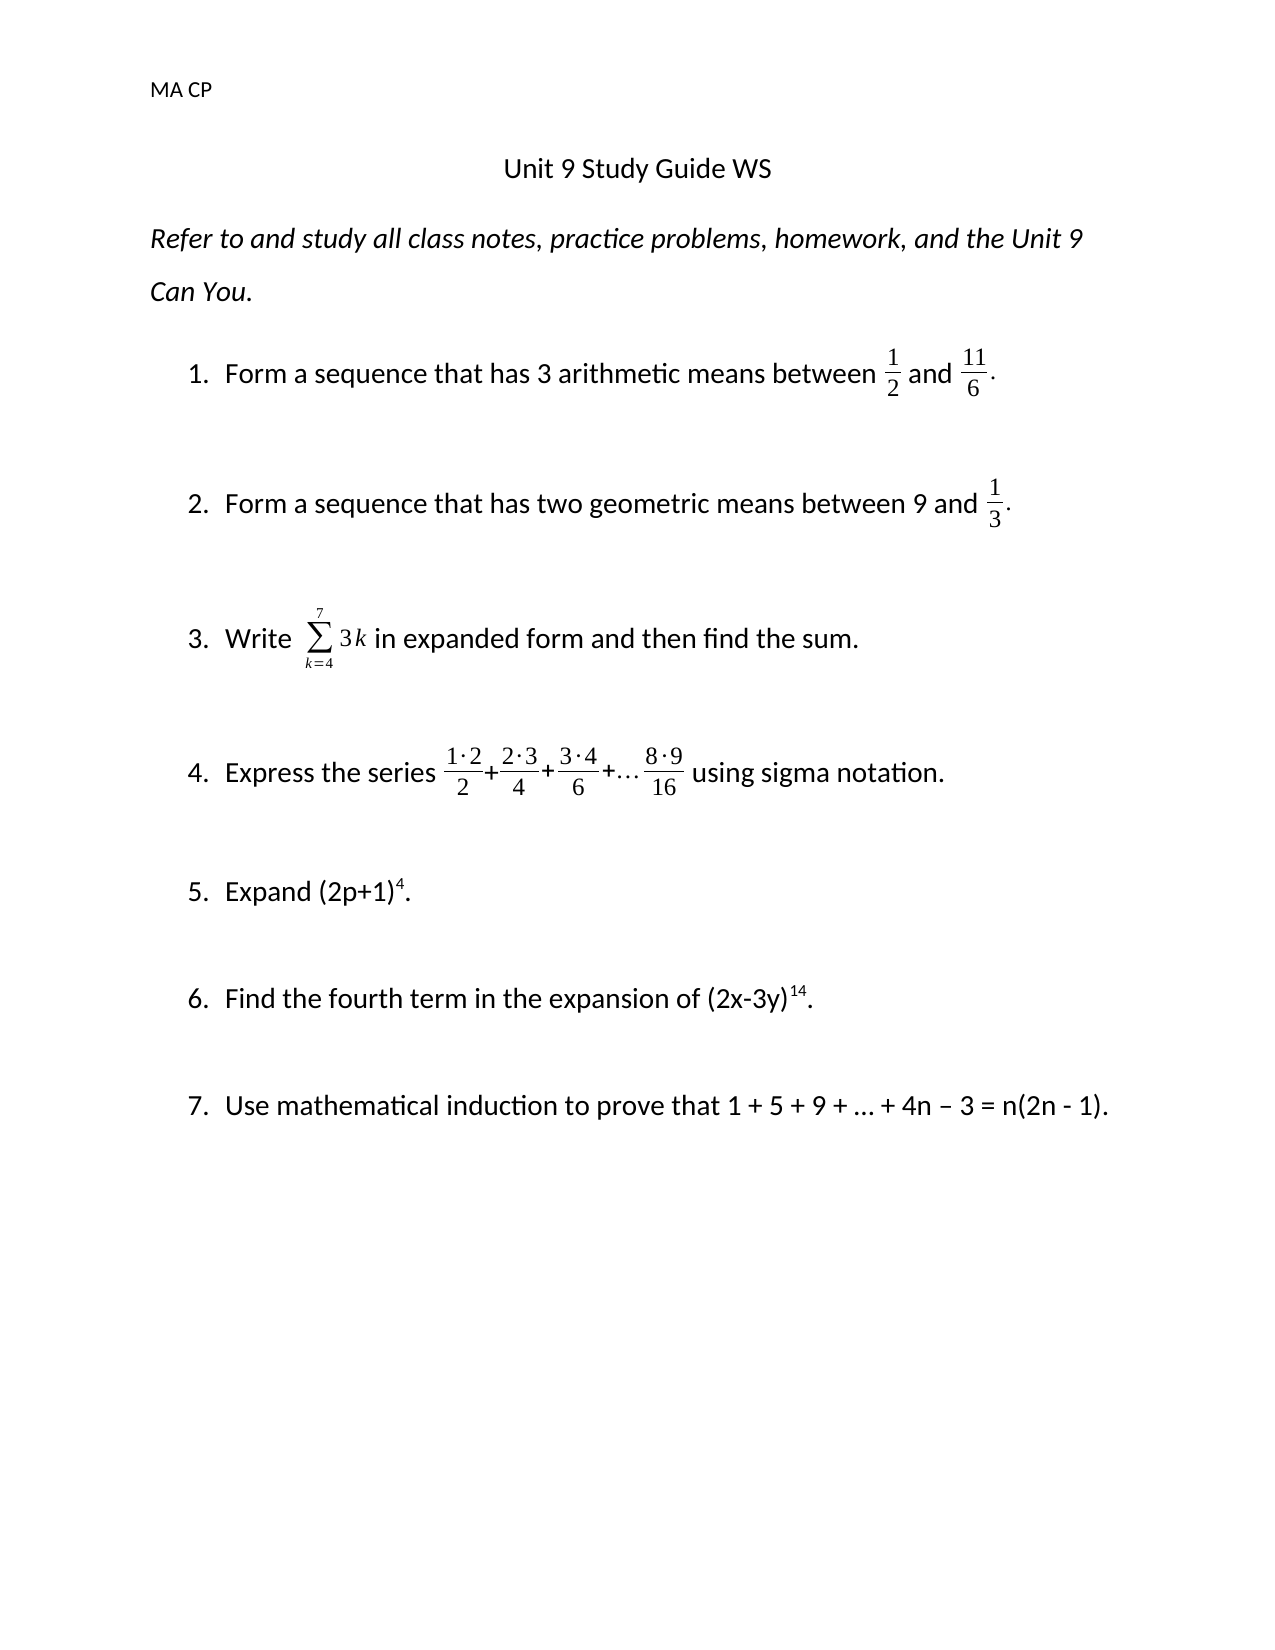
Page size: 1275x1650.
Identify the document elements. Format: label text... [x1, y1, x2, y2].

list Write in expanded form and then find the sum. [187, 604, 1125, 671]
text Refer to and study all class notes, practice problems, homework, and the Unit 9 Can You. [150, 220, 1125, 309]
list Form a sequence that has two geometric means between 9 and [187, 474, 1125, 533]
text Unit 9 Study Guide WS [150, 150, 1125, 186]
list Expand (2p+1)4. [187, 873, 1125, 908]
list Express the series + using sigma notation. [187, 743, 1125, 802]
list Form a sequence that has 3 arithmetic means between and [187, 344, 1125, 403]
list Find the fourth term in the expansion of (2x-3y)14. [187, 980, 1125, 1015]
list Use mathematical induction to prove that 1 + 5 + 9 + … + 4n – 3 = n(2n - 1). [187, 1087, 1125, 1122]
